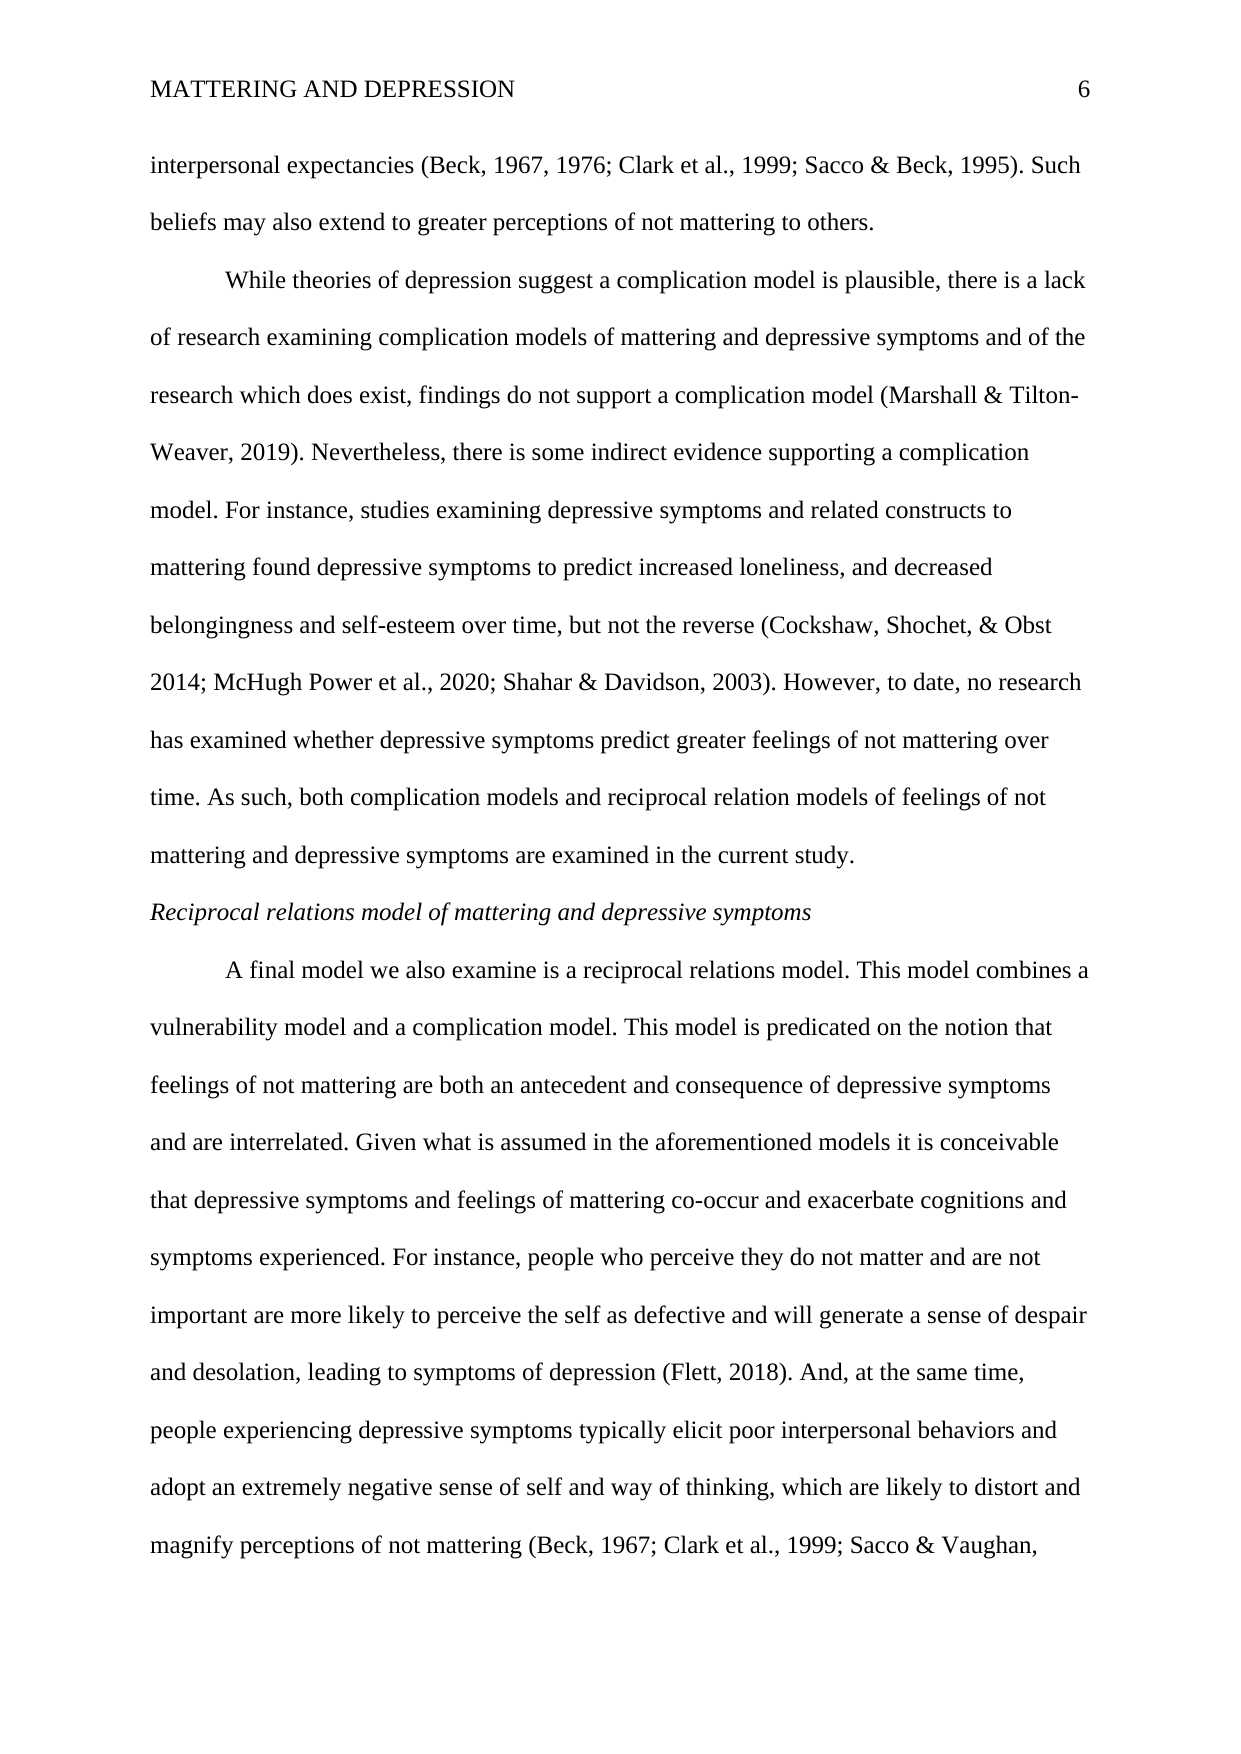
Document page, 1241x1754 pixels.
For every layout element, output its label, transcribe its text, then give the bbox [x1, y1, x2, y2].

text Reciprocal relations model of mattering and depressive symptoms [150, 897, 1090, 926]
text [150, 150, 1090, 236]
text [150, 955, 1090, 1559]
text While theories of depression suggest a complication model is plausible, there is a lack of research examining complication models of mattering and depressive symptoms and of the research which does exist, findings do not support a complication model (Marshall & Tilton-Weaver, 2019). Nevertheless, there is some indirect evidence supporting a complication model. For instance, studies examining depressive symptoms and related constructs to mattering found depressive symptoms to predict increased loneliness, and decreased belongingness and self-esteem over time, but not the reverse (Cockshaw, Shochet, & Obst 2014; McHugh Power et al., 2020; Shahar & Davidson, 2003). However, to date, no research has examined whether depressive symptoms predict greater feelings of not mattering over time. As such, both complication models and reciprocal relation models of feelings of not mattering and depressive symptoms are examined in the current study. [150, 265, 1090, 869]
